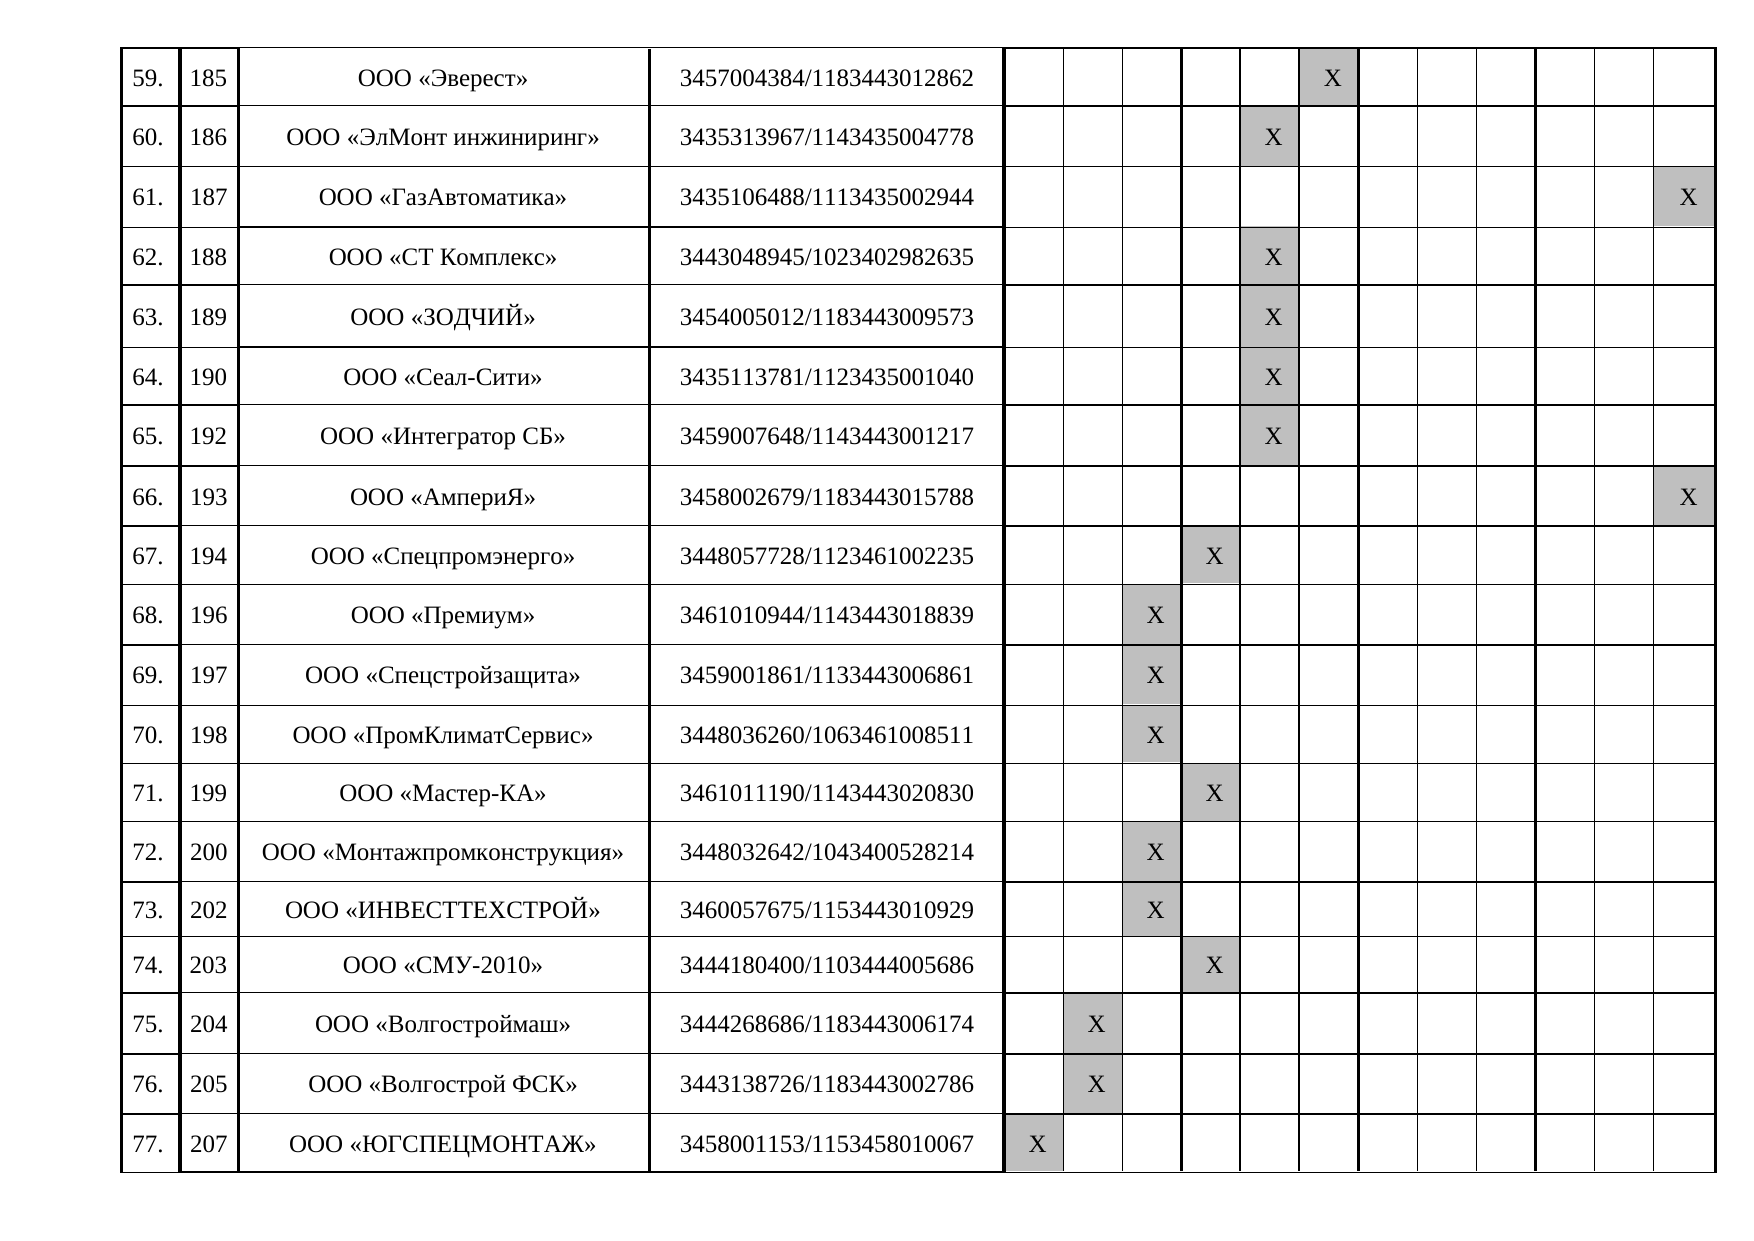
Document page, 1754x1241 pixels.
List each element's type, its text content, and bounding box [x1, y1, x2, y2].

table_cell [1006, 937, 1063, 992]
table_cell [1654, 348, 1714, 404]
table_cell [1064, 883, 1122, 936]
table_cell Х [1123, 883, 1180, 936]
table_cell [1654, 1115, 1714, 1171]
table_cell [1241, 1115, 1298, 1171]
table_cell [1537, 348, 1594, 404]
table_cell [1300, 406, 1357, 465]
table_cell [1654, 527, 1714, 583]
table_cell [1064, 49, 1122, 105]
table_cell ООО «СТ Комплекс» [240, 228, 648, 284]
table_cell [1477, 764, 1534, 821]
table_cell [1064, 646, 1122, 704]
table_cell [1183, 49, 1239, 105]
table_cell 186 [182, 107, 237, 166]
table_cell ООО «Спецпромэнерго» [240, 526, 648, 583]
table_cell 207 [182, 1114, 237, 1171]
table_cell [1183, 706, 1239, 762]
table_cell [1595, 228, 1653, 284]
table_cell [1477, 527, 1534, 583]
table_cell [1477, 167, 1534, 226]
table_cell 205 [182, 1054, 237, 1113]
table_cell [1300, 348, 1357, 404]
table_cell 204 [182, 993, 237, 1053]
table_cell [1241, 527, 1298, 583]
table_cell 61. [123, 167, 178, 226]
table_cell [1241, 49, 1298, 105]
table_cell [1537, 883, 1594, 936]
table_cell [1300, 994, 1357, 1053]
table_cell [1537, 527, 1594, 583]
table_cell [1241, 937, 1298, 992]
table_cell [1477, 585, 1534, 644]
table_cell 202 [182, 882, 237, 936]
table_cell ООО «Эверест» [240, 48, 649, 105]
table_cell [1360, 937, 1417, 992]
table_cell [1123, 994, 1180, 1053]
table_cell ООО «Волгострой ФСК» [240, 1054, 648, 1113]
table_cell [1595, 467, 1653, 525]
table_cell [1123, 1055, 1180, 1113]
table_cell ООО «ИНВЕСТТЕХСТРОЙ» [240, 882, 648, 936]
table_cell 190 [182, 348, 237, 404]
table_cell 67. [123, 527, 178, 583]
table_cell ООО «ЗОДЧИЙ» [240, 285, 648, 346]
table_cell [1123, 348, 1180, 404]
table_cell [1418, 228, 1476, 284]
table_cell [1183, 467, 1239, 525]
table_cell Х [1241, 348, 1298, 404]
table_cell [1595, 585, 1653, 644]
table_cell ООО «ЮГСПЕЦМОНТАЖ» [240, 1114, 648, 1171]
table_cell Х [1183, 764, 1239, 821]
table_cell 77. [123, 1115, 178, 1171]
table_cell 3459001861/1133443006861 [651, 645, 1002, 704]
table_cell [1300, 167, 1357, 226]
table_cell [1064, 167, 1122, 226]
table_cell [1654, 286, 1714, 346]
table_cell [1360, 348, 1417, 404]
table_cell [1064, 822, 1122, 881]
table_cell 3448036260/1063461008511 [651, 706, 1002, 762]
table_cell Х [1183, 937, 1239, 992]
table_cell [1595, 107, 1653, 166]
table_cell [1537, 994, 1594, 1053]
table_cell [1418, 167, 1476, 226]
table_cell [1654, 646, 1714, 704]
table_cell 76. [123, 1055, 178, 1113]
table_cell [1477, 348, 1534, 404]
table_cell [1477, 646, 1534, 704]
table_cell [1300, 937, 1357, 992]
table_cell [1477, 994, 1534, 1053]
table_cell [1300, 228, 1357, 284]
table_cell [1595, 1055, 1653, 1113]
table_cell 3435106488/1113435002944 [651, 167, 1002, 226]
table_cell [1123, 527, 1180, 583]
table_cell [1064, 406, 1122, 465]
table_cell ООО «ГазАвтоматика» [240, 167, 648, 226]
table_cell [1123, 49, 1180, 105]
table_cell [1064, 228, 1122, 284]
table_cell Х [1123, 646, 1180, 704]
table_cell [1537, 107, 1594, 166]
table_cell [1654, 228, 1714, 284]
table_cell [1241, 764, 1298, 821]
table_cell [1064, 1115, 1122, 1171]
table_cell 73. [123, 883, 178, 936]
table_cell 66. [123, 467, 178, 525]
table_cell [1595, 937, 1653, 992]
table_cell [1477, 406, 1534, 465]
table_cell 188 [182, 228, 237, 284]
table_cell [1477, 706, 1534, 762]
table_cell 3435113781/1123435001040 [651, 348, 1002, 404]
table_cell [1300, 286, 1357, 346]
table_cell [1183, 286, 1239, 346]
table_cell [1064, 286, 1122, 346]
table_cell [1360, 994, 1417, 1053]
table_cell [1123, 286, 1180, 346]
table_cell [1006, 585, 1063, 644]
table_cell [1006, 646, 1063, 704]
table_cell [1064, 107, 1122, 166]
table_cell Х [1241, 406, 1298, 465]
table_cell [1064, 348, 1122, 404]
table_cell [1418, 1055, 1476, 1113]
table_cell [1595, 764, 1653, 821]
table_cell [1537, 1055, 1594, 1113]
table_cell [1300, 107, 1357, 166]
table_cell [1418, 883, 1476, 936]
table_cell [1241, 646, 1298, 704]
table_cell [1064, 764, 1122, 821]
table_cell [1418, 49, 1476, 105]
table_cell [1183, 348, 1239, 404]
table_cell 203 [182, 937, 237, 992]
table_cell [1241, 585, 1298, 644]
table_cell [1360, 646, 1417, 704]
table_cell [1241, 167, 1298, 226]
table_cell [1064, 467, 1122, 525]
table_cell 71. [123, 764, 178, 821]
table_cell [1595, 883, 1653, 936]
table_cell [1595, 406, 1653, 465]
table_cell [1537, 937, 1594, 992]
table_cell [1595, 527, 1653, 583]
table_cell ООО «Волгостроймаш» [240, 993, 648, 1053]
table_cell [1123, 764, 1180, 821]
table_cell 70. [123, 706, 178, 762]
table_cell [1300, 883, 1357, 936]
table_cell [1537, 706, 1594, 762]
table_cell [1123, 167, 1180, 226]
table_cell [1241, 822, 1298, 881]
table_cell [1537, 1115, 1594, 1171]
table_cell 65. [123, 406, 178, 465]
table_cell [1300, 1115, 1357, 1171]
table_cell [1537, 467, 1594, 525]
table_cell [1418, 348, 1476, 404]
table_cell [1064, 527, 1122, 583]
table_cell [1418, 406, 1476, 465]
table_cell [1006, 286, 1063, 346]
table_cell [1006, 107, 1063, 166]
table_cell [1418, 937, 1476, 992]
table_cell [1123, 1115, 1180, 1171]
table_cell 194 [182, 526, 237, 583]
table_cell [1006, 883, 1063, 936]
table_cell 74. [123, 937, 178, 992]
table_cell 64. [123, 348, 178, 404]
table_cell [1183, 167, 1239, 226]
table_cell [1300, 585, 1357, 644]
table_cell 193 [182, 467, 237, 525]
table_cell [1300, 822, 1357, 881]
table_cell [1360, 49, 1417, 105]
table_cell [1006, 1055, 1063, 1113]
table_cell [1123, 467, 1180, 525]
table_cell 3443048945/1023402982635 [651, 228, 1002, 284]
table_cell [1360, 1055, 1417, 1113]
table_cell [1360, 883, 1417, 936]
table_cell [1654, 706, 1714, 762]
table_cell [1595, 348, 1653, 404]
table_cell 185 [182, 49, 237, 105]
table_cell [1360, 467, 1417, 525]
table_cell [1654, 406, 1714, 465]
table_cell [1241, 1055, 1298, 1113]
table_cell Х [1654, 167, 1714, 226]
table_cell [1654, 764, 1714, 821]
table_cell [1241, 706, 1298, 762]
table_cell 59. [123, 49, 178, 105]
table_cell 3457004384/1183443012862 [651, 48, 1002, 105]
table_cell [1183, 994, 1239, 1053]
table_cell [1241, 883, 1298, 936]
table_cell [1418, 467, 1476, 525]
table_cell [1595, 706, 1653, 762]
table_cell [1418, 822, 1476, 881]
table_cell [1537, 286, 1594, 346]
table_cell [1595, 1115, 1653, 1171]
table_cell [1477, 467, 1534, 525]
table_cell [1537, 764, 1594, 821]
table_cell [1477, 1055, 1534, 1113]
table_cell ООО «Монтажпромконструкция» [240, 822, 648, 881]
table_cell Х [1241, 228, 1298, 284]
table_cell [1595, 994, 1653, 1053]
table_cell ООО «ПромКлиматСервис» [240, 706, 648, 762]
table_cell [1477, 883, 1534, 936]
table_cell [1477, 822, 1534, 881]
table_cell [1595, 49, 1653, 105]
table_cell [1123, 406, 1180, 465]
table_cell 3435313967/1143435004778 [651, 106, 1002, 166]
table_cell ООО «Интегратор СБ» [240, 405, 648, 465]
table_cell [1418, 764, 1476, 821]
table_cell [1360, 107, 1417, 166]
table_cell 75. [123, 994, 178, 1053]
table_cell [1183, 1115, 1239, 1171]
table_cell 3458001153/1153458010067 [651, 1114, 1002, 1171]
table_cell [1595, 286, 1653, 346]
table_cell [1418, 527, 1476, 583]
table_cell [1418, 585, 1476, 644]
table_cell ООО «ЭлМонт инжиниринг» [240, 106, 648, 166]
table_cell [1595, 167, 1653, 226]
table_cell 3458002679/1183443015788 [651, 466, 1002, 525]
table_cell [1360, 167, 1417, 226]
table_cell [1418, 994, 1476, 1053]
table_cell [1183, 107, 1239, 166]
table_cell [1006, 527, 1063, 583]
table_cell ООО «Сеал-Сити» [240, 348, 648, 404]
table_cell [1006, 167, 1063, 226]
table_cell [1418, 286, 1476, 346]
table_cell [1123, 107, 1180, 166]
table_cell [1300, 706, 1357, 762]
table_cell 63. [123, 286, 178, 346]
table_cell [1123, 228, 1180, 284]
table_cell [1360, 706, 1417, 762]
table_cell [1360, 527, 1417, 583]
table_cell [1595, 646, 1653, 704]
table_cell ООО «Премиум» [240, 585, 648, 644]
table_cell [1537, 228, 1594, 284]
table_cell [1006, 994, 1063, 1053]
table_cell [1537, 585, 1594, 644]
table_cell [1654, 822, 1714, 881]
table_cell [1300, 467, 1357, 525]
table_cell 198 [182, 706, 237, 762]
table_cell [1418, 1115, 1476, 1171]
table_cell Х [1006, 1115, 1063, 1171]
table_cell [1241, 467, 1298, 525]
table_cell [1064, 706, 1122, 762]
table_cell [1537, 822, 1594, 881]
table_cell [1006, 49, 1063, 105]
table_cell [1006, 822, 1063, 881]
table_cell [1300, 646, 1357, 704]
table_cell [1418, 706, 1476, 762]
table_cell [1418, 646, 1476, 704]
table_cell 3443138726/1183443002786 [651, 1054, 1002, 1113]
table_cell [1477, 937, 1534, 992]
table_cell [1006, 406, 1063, 465]
table_cell [1123, 937, 1180, 992]
table_cell [1477, 1115, 1534, 1171]
table_cell Х [1123, 706, 1180, 762]
table_cell ООО «СМУ-2010» [240, 937, 648, 992]
table_cell [1595, 822, 1653, 881]
table_cell Х [1123, 585, 1180, 644]
table_cell [1477, 49, 1534, 105]
table_cell Х [1241, 107, 1298, 166]
table_cell [1654, 107, 1714, 166]
table_cell Х [1064, 1055, 1122, 1113]
table_cell [1477, 228, 1534, 284]
table_cell [1183, 406, 1239, 465]
table_cell Х [1123, 822, 1180, 881]
table_cell [1064, 585, 1122, 644]
table_cell [1537, 406, 1594, 465]
table_cell 200 [182, 822, 237, 881]
table_cell 3460057675/1153443010929 [651, 882, 1002, 936]
table_cell [1360, 585, 1417, 644]
table_cell 189 [182, 286, 237, 346]
table_cell [1006, 764, 1063, 821]
table_cell [1006, 706, 1063, 762]
table_cell 3444268686/1183443006174 [651, 993, 1002, 1053]
table_cell 69. [123, 646, 178, 704]
table_cell Х [1183, 527, 1239, 583]
table_cell ООО «Мастер-КА» [240, 764, 648, 821]
table_cell [1300, 1055, 1357, 1113]
table_cell 72. [123, 822, 178, 881]
table_cell [1183, 228, 1239, 284]
table_cell [1360, 764, 1417, 821]
table_cell [1537, 646, 1594, 704]
table_cell 3444180400/1103444005686 [651, 937, 1002, 992]
table_cell [1241, 994, 1298, 1053]
table_cell 3448032642/1043400528214 [651, 822, 1002, 881]
table_cell [1360, 822, 1417, 881]
table_cell Х [1064, 994, 1122, 1053]
table_cell [1654, 994, 1714, 1053]
table_cell ООО «Спецстройзащита» [240, 645, 648, 704]
table_cell 60. [123, 107, 178, 166]
table_cell [1418, 107, 1476, 166]
table_cell 62. [123, 228, 178, 284]
table_cell 197 [182, 645, 237, 704]
table_cell [1360, 1115, 1417, 1171]
table_cell [1183, 1055, 1239, 1113]
table_cell [1537, 167, 1594, 226]
table_cell [1183, 585, 1239, 644]
table_cell 3448057728/1123461002235 [651, 526, 1002, 583]
table_cell [1006, 467, 1063, 525]
table_cell [1183, 883, 1239, 936]
table_cell [1183, 822, 1239, 881]
table_cell [1654, 585, 1714, 644]
table_cell Х [1654, 467, 1714, 525]
table_cell Х [1300, 49, 1357, 105]
table_cell 199 [182, 764, 237, 821]
table_cell [1477, 107, 1534, 166]
table_cell 196 [182, 585, 237, 644]
table_cell [1654, 883, 1714, 936]
table_cell [1183, 646, 1239, 704]
table_cell Х [1241, 286, 1298, 346]
table_cell [1006, 228, 1063, 284]
table_cell 187 [182, 167, 237, 226]
table_cell 3461010944/1143443018839 [651, 585, 1002, 644]
table_cell 192 [182, 406, 237, 465]
table_cell 3461011190/1143443020830 [651, 764, 1002, 821]
table_cell [1360, 286, 1417, 346]
table_cell [1360, 228, 1417, 284]
table_cell [1537, 49, 1594, 105]
table_cell [1300, 764, 1357, 821]
table_cell [1654, 49, 1714, 105]
table_cell [1360, 406, 1417, 465]
table_cell [1006, 348, 1063, 404]
table_cell [1477, 286, 1534, 346]
table_cell 68. [123, 585, 178, 644]
table_cell ООО «АмпериЯ» [240, 466, 648, 525]
table_cell 3459007648/1143443001217 [651, 405, 1002, 465]
table_cell [1654, 1055, 1714, 1113]
table_cell 3454005012/1183443009573 [651, 285, 1002, 346]
table_cell [1654, 937, 1714, 992]
table_cell [1300, 527, 1357, 583]
table_cell [1064, 937, 1122, 992]
